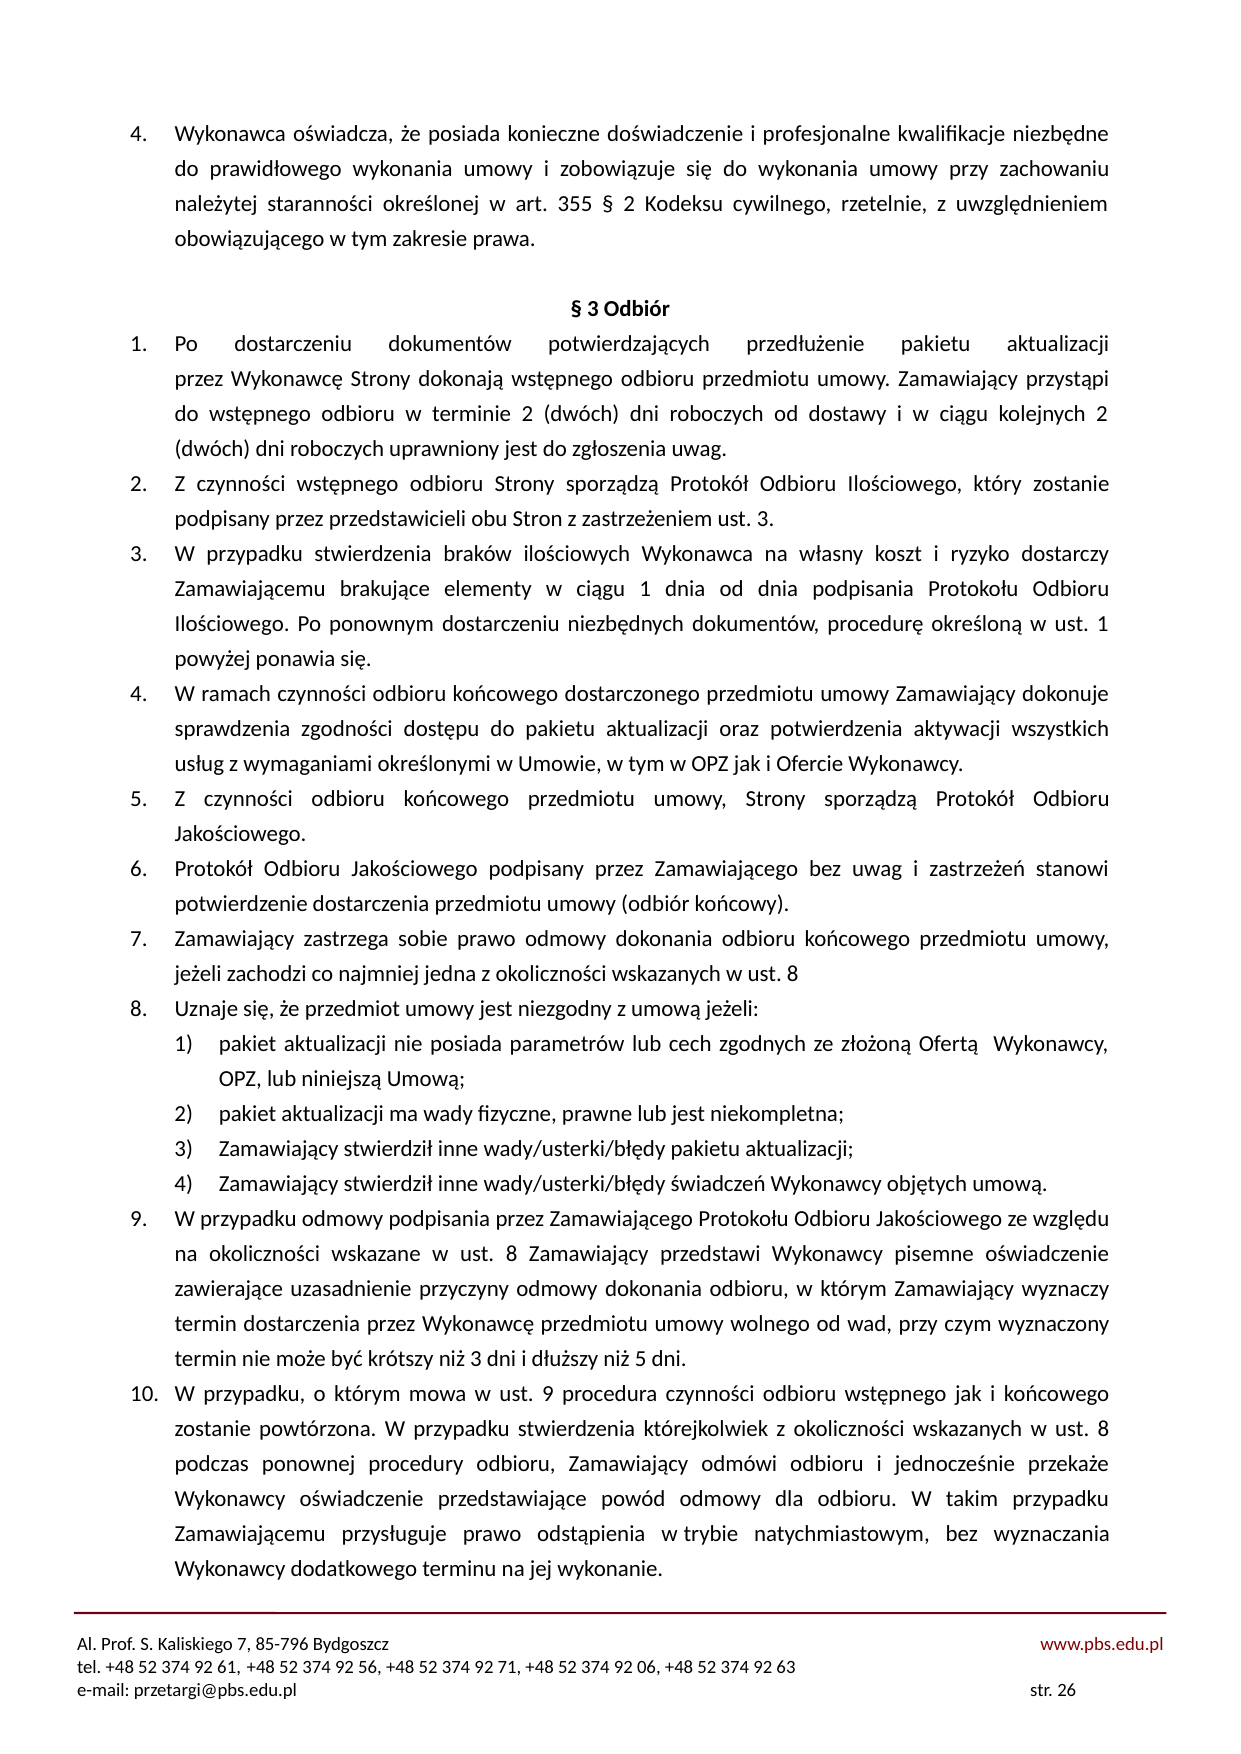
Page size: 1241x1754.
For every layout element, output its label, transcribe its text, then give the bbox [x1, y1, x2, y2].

text § 3 Odbiór [130, 294, 1110, 322]
list W przypadku, o którym mowa w ust. 9 procedura czynności odbioru wstępnego jak i końcowego zostanie powtórzona. W przypadku stwierdzenia którejkolwiek z okoliczności wskazanych w ust. 8 podczas ponownej procedury odbioru, Zamawiający odmówi odbioru i jednocześnie przekaże Wykonawcy oświadczenie przedstawiające powód odmowy dla odbioru. W takim przypadku Zamawiającemu przysługuje prawo odstąpienia w trybie natychmiastowym, bez wyznaczania Wykonawcy dodatkowego terminu na jej wykonanie. [130, 1379, 1110, 1582]
list W przypadku odmowy podpisania przez Zamawiającego Protokołu Odbioru Jakościowego ze względu na okoliczności wskazane w ust. 8 Zamawiający przedstawi Wykonawcy pisemne oświadczenie zawierające uzasadnienie przyczyny odmowy dokonania odbioru, w którym Zamawiający wyznaczy termin dostarczenia przez Wykonawcę przedmiotu umowy wolnego od wad, przy czym wyznaczony termin nie może być krótszy niż 3 dni i dłuższy niż 5 dni. [130, 1204, 1110, 1372]
list pakiet aktualizacji ma wady fizyczne, prawne lub jest niekompletna; [174, 1099, 1110, 1127]
list W ramach czynności odbioru końcowego dostarczonego przedmiotu umowy Zamawiający dokonuje sprawdzenia zgodności dostępu do pakietu aktualizacji oraz potwierdzenia aktywacji wszystkich usług z wymaganiami określonymi w Umowie, w tym w OPZ jak i Ofercie Wykonawcy. [130, 679, 1110, 777]
list Po dostarczeniu dokumentów potwierdzających przedłużenie pakietu aktualizacji przez Wykonawcę Strony dokonają wstępnego odbioru przedmiotu umowy. Zamawiający przystąpi do wstępnego odbioru w terminie 2 (dwóch) dni roboczych od dostawy i w ciągu kolejnych 2 (dwóch) dni roboczych uprawniony jest do zgłoszenia uwag. [130, 329, 1110, 462]
list W przypadku stwierdzenia braków ilościowych Wykonawca na własny koszt i ryzyko dostarczy Zamawiającemu brakujące elementy w ciągu 1 dnia od dnia podpisania Protokołu Odbioru Ilościowego. Po ponownym dostarczeniu niezbędnych dokumentów, procedurę określoną w ust. 1 powyżej ponawia się. [130, 539, 1110, 672]
list Zamawiający zastrzega sobie prawo odmowy dokonania odbioru końcowego przedmiotu umowy, jeżeli zachodzi co najmniej jedna z okoliczności wskazanych w ust. 8 [130, 924, 1110, 987]
list Uznaje się, że przedmiot umowy jest niezgodny z umową jeżeli: [130, 994, 1110, 1022]
list Zamawiający stwierdził inne wady/usterki/błędy pakietu aktualizacji; [174, 1134, 1110, 1162]
list Wykonawca oświadcza, że posiada konieczne doświadczenie i profesjonalne kwalifikacje niezbędne do prawidłowego wykonania umowy i zobowiązuje się do wykonania umowy przy zachowaniu należytej staranności określonej w art. 355 § 2 Kodeksu cywilnego, rzetelnie, z uwzględnieniem obowiązującego w tym zakresie prawa. [130, 119, 1110, 252]
list Z czynności odbioru końcowego przedmiotu umowy, Strony sporządzą Protokół Odbioru Jakościowego. [130, 784, 1110, 847]
list Z czynności wstępnego odbioru Strony sporządzą Protokół Odbioru Ilościowego, który zostanie podpisany przez przedstawicieli obu Stron z zastrzeżeniem ust. 3. [130, 469, 1110, 532]
list Protokół Odbioru Jakościowego podpisany przez Zamawiającego bez uwag i zastrzeżeń stanowi potwierdzenie dostarczenia przedmiotu umowy (odbiór końcowy). [130, 854, 1110, 917]
list Zamawiający stwierdził inne wady/usterki/błędy świadczeń Wykonawcy objętych umową. [174, 1169, 1110, 1197]
list pakiet aktualizacji nie posiada parametrów lub cech zgodnych ze złożoną Ofertą Wykonawcy, OPZ, lub niniejszą Umową; [174, 1029, 1110, 1092]
